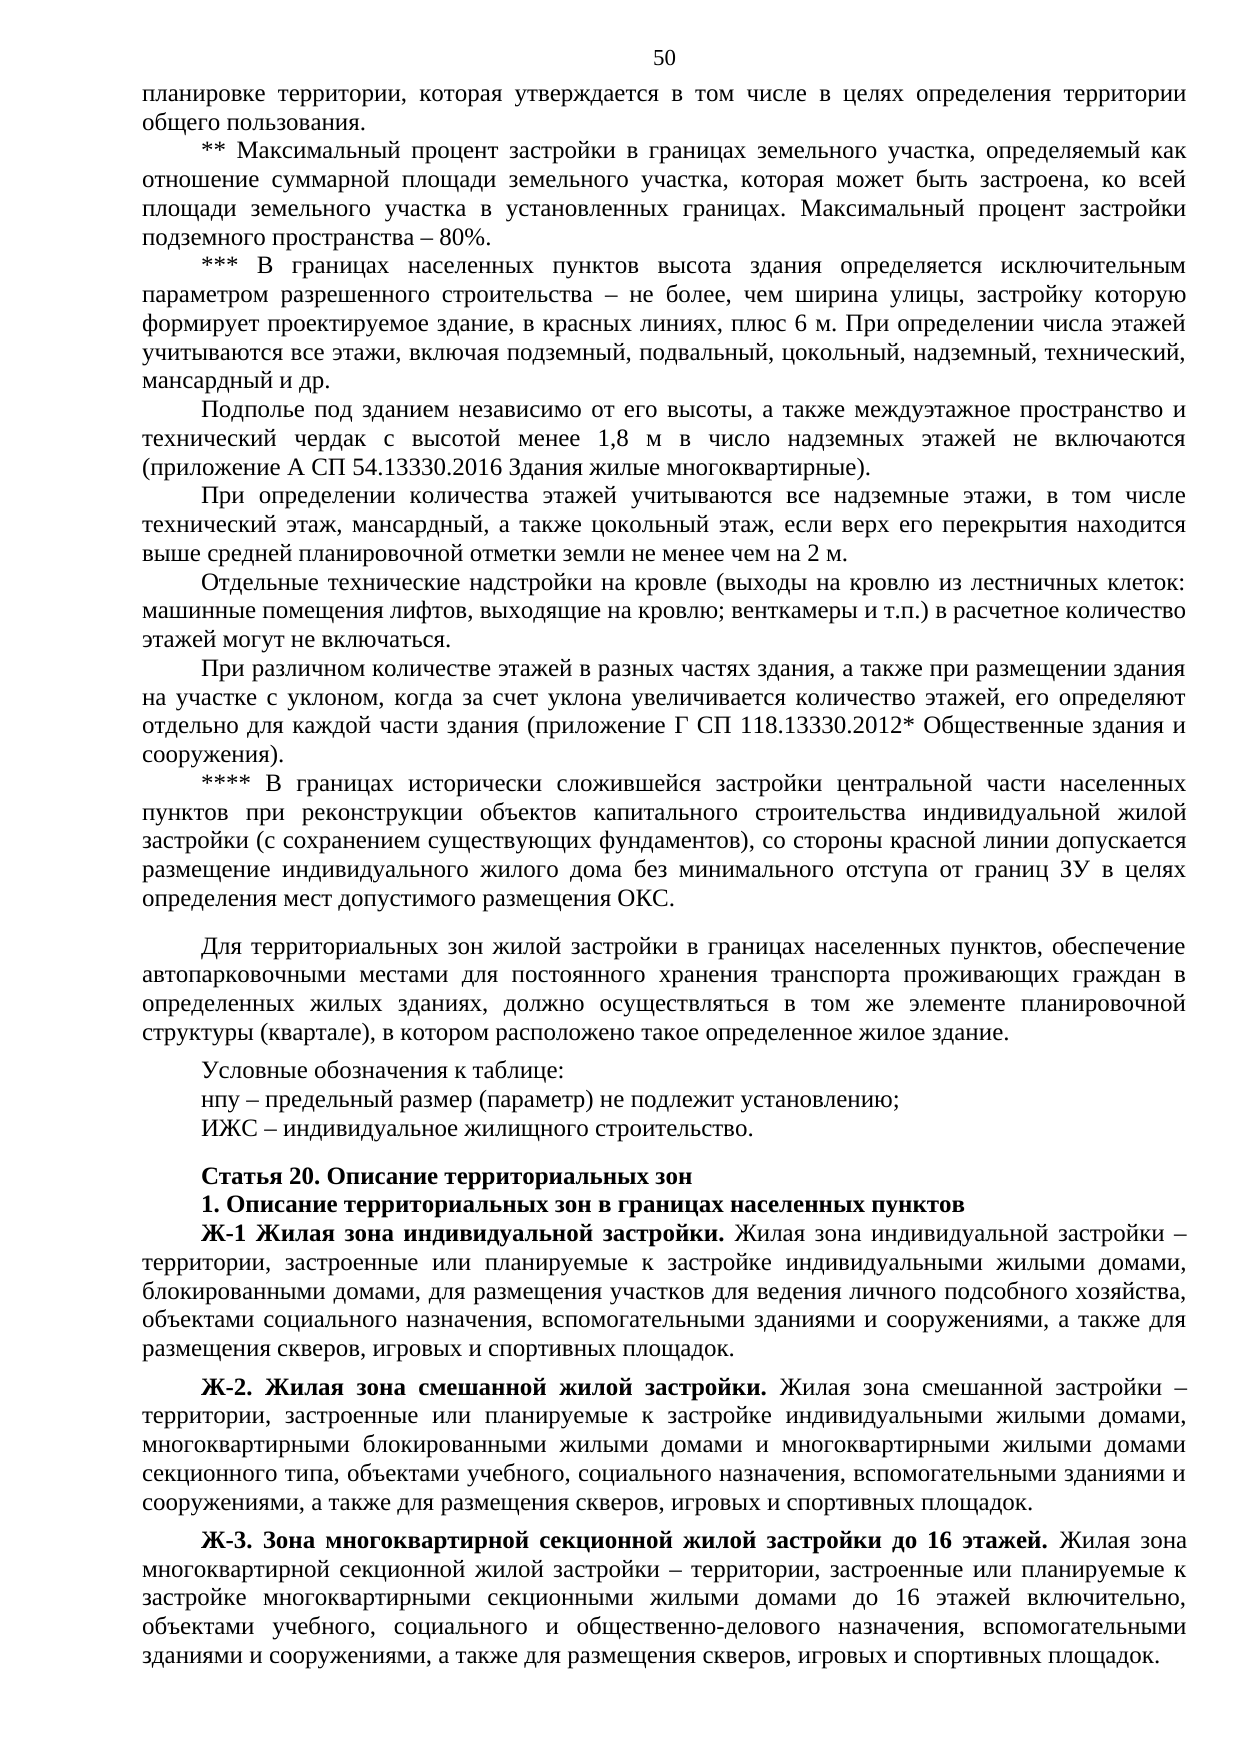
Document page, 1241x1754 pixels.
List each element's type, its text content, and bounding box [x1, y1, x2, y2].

text **** В границах исторически сложившейся застройки центральной части населенных пунктов при реконструкции объектов капитального строительства индивидуальной жилой застройки (с сохранением существующих фундаментов), со стороны красной линии допускается размещение индивидуального жилого дома без минимального отступа от границ ЗУ в целях определения мест допустимого размещения ОКС. [142, 768, 1187, 912]
text Подполье под зданием независимо от его высоты, а также междуэтажное пространство и технический чердак с высотой менее 1,8 м в число надземных этажей не включаются (приложение А СП 54.13330.2016 Здания жилые многоквартирные). [142, 394, 1187, 480]
text *** В границах населенных пунктов высота здания определяется исключительным параметром разрешенного строительства – не более, чем ширина улицы, застройку которую формирует проектируемое здание, в красных линиях, плюс 6 м. При определении числа этажей учитываются все этажи, включая подземный, подвальный, цокольный, надземный, технический, мансардный и др. [142, 250, 1187, 394]
text нпу – предельный размер (параметр) не подлежит установлению; [142, 1084, 1187, 1113]
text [142, 78, 1187, 135]
text Ж-2. Жилая зона смешанной жилой застройки. Жилая зона смешанной застройки – территории, застроенные или планируемые к застройке индивидуальными жилыми домами, многоквартирными блокированными жилыми домами и многоквартирными жилыми домами секционного типа, объектами учебного, социального назначения, вспомогательными зданиями и сооружениями, а также для размещения скверов, игровых и спортивных площадок. [142, 1372, 1187, 1515]
text Ж-1 Жилая зона индивидуальной застройки. Жилая зона индивидуальной застройки – территории, застроенные или планируемые к застройке индивидуальными жилыми домами, блокированными домами, для размещения участков для ведения личного подсобного хозяйства, объектами социального назначения, вспомогательными зданиями и сооружениями, а также для размещения скверов, игровых и спортивных площадок. [142, 1218, 1187, 1362]
text Статья 20. Описание территориальных зон [142, 1161, 1187, 1189]
text Для территориальных зон жилой застройки в границах населенных пунктов, обеспечение автопарковочными местами для постоянного хранения транспорта проживающих граждан в определенных жилых зданиях, должно осуществляться в том же элементе планировочной структуры (квартале), в котором расположено такое определенное жилое здание. [142, 931, 1187, 1046]
text При определении количества этажей учитываются все надземные этажи, в том числе технический этаж, мансардный, а также цокольный этаж, если верх его перекрытия находится выше средней планировочной отметки земли не менее чем на 2 м. [142, 480, 1187, 567]
text ИЖС – индивидуальное жилищного строительство. [142, 1113, 1187, 1142]
text Отдельные технические надстройки на кровле (выходы на кровлю из лестничных клеток: машинные помещения лифтов, выходящие на кровлю; венткамеры и т.п.) в расчетное количество этажей могут не включаться. [142, 567, 1187, 653]
text Условные обозначения к таблице: [142, 1055, 1187, 1084]
text ** Максимальный процент застройки в границах земельного участка, определяемый как отношение суммарной площади земельного участка, которая может быть застроена, ко всей площади земельного участка в установленных границах. Максимальный процент застройки подземного пространства – 80%. [142, 135, 1187, 250]
text Ж-3. Зона многоквартирной секционной жилой застройки до 16 этажей. Жилая зона многоквартирной секционной жилой застройки – территории, застроенные или планируемые к застройке многоквартирными секционными жилыми домами до 16 этажей включительно, объектами учебного, социального и общественно-делового назначения, вспомогательными зданиями и сооружениями, а также для размещения скверов, игровых и спортивных площадок. [142, 1525, 1187, 1669]
text 1. Описание территориальных зон в границах населенных пунктов [142, 1189, 1187, 1218]
text При различном количестве этажей в разных частях здания, а также при размещении здания на участке с уклоном, когда за счет уклона увеличивается количество этажей, его определяют отдельно для каждой части здания (приложение Г СП 118.13330.2012* Общественные здания и сооружения). [142, 653, 1187, 768]
